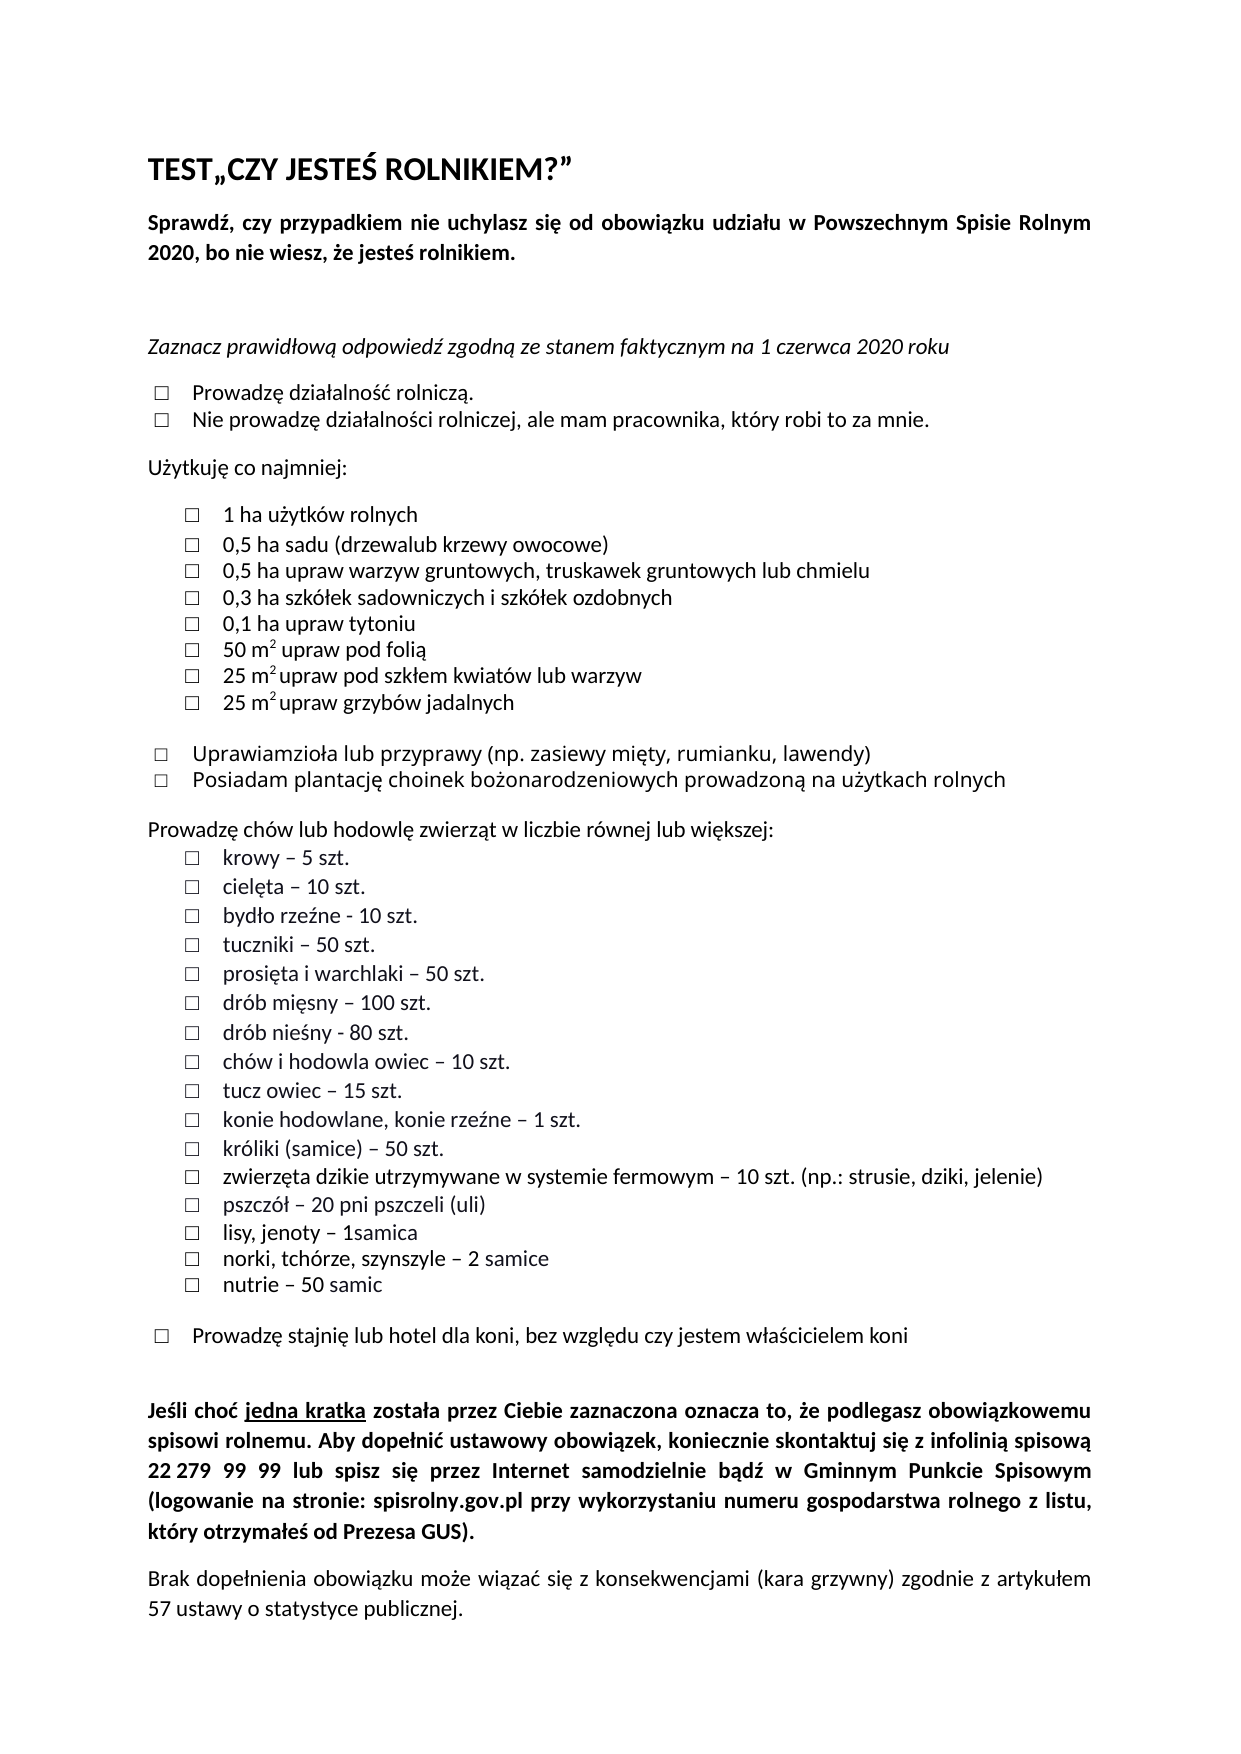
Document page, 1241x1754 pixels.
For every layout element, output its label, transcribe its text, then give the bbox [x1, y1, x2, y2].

list 0,1 ha upraw tytoniu [185, 611, 1093, 637]
list drób nieśny - 80 szt. [185, 1018, 1093, 1047]
list tuczniki – 50 szt. [185, 930, 1093, 959]
list zwierzęta dzikie utrzymywane w systemie fermowym – 10 szt. (np.: strusie, dziki, jelenie) [185, 1163, 1093, 1190]
list 25 m2 upraw pod szkłem kwiatów lub warzyw [185, 663, 1093, 689]
list 0,5 ha sadu (drzewalub krzewy owocowe) [185, 532, 1093, 558]
list chów i hodowla owiec – 10 szt. [185, 1047, 1093, 1076]
list lisy, jenoty – 1samica [185, 1219, 1093, 1245]
text Sprawdź, czy przypadkiem nie uchylasz się od obowiązku udziału w Powszechnym Spisie Rolnym 2020, bo nie wiesz, że jesteś rolnikiem. [148, 208, 1093, 266]
list Prowadzę stajnię lub hotel dla koni, bez względu czy jestem właścicielem koni [154, 1323, 1093, 1349]
list 25 m2 upraw grzybów jadalnych [185, 689, 1093, 716]
text Użytkuję co najmniej: [148, 453, 1093, 481]
list Prowadzę działalność rolniczą. [154, 379, 1093, 405]
list drób mięsny – 100 szt. [185, 988, 1093, 1018]
list tucz owiec – 15 szt. [185, 1076, 1093, 1105]
list króliki (samice) – 50 szt. [185, 1134, 1093, 1163]
list 50 m2 upraw pod folią [185, 637, 1093, 663]
list konie hodowlane, konie rzeźne – 1 szt. [185, 1105, 1093, 1134]
list nutrie – 50 samic [185, 1271, 1093, 1298]
list krowy – 5 szt. [185, 843, 1093, 872]
list pszczół – 20 pni pszczeli (uli) [185, 1190, 1093, 1219]
text Prowadzę chów lub hodowlę zwierząt w liczbie równej lub większej: [148, 817, 1093, 843]
text Zaznacz prawidłową odpowiedź zgodną ze stanem faktycznym na 1 czerwca 2020 roku [148, 332, 1093, 360]
list Uprawiamzioła lub przyprawy (np. zasiewy mięty, rumianku, lawendy) [154, 741, 1093, 767]
list bydło rzeźne - 10 szt. [185, 901, 1093, 930]
text Brak dopełnienia obowiązku może wiązać się z konsekwencjami (kara grzywny) zgodnie z artykułem 57 ustawy o statystyce publicznej. [148, 1564, 1093, 1622]
list Posiadam plantację choinek bożonarodzeniowych prowadzoną na użytkach rolnych [154, 767, 1093, 792]
list 1 ha użytków rolnych [185, 500, 1093, 529]
text TEST„CZY JESTEŚ ROLNIKIEM?” [148, 148, 1093, 188]
list 0,3 ha szkółek sadowniczych i szkółek ozdobnych [185, 584, 1093, 611]
list prosięta i warchlaki – 50 szt. [185, 959, 1093, 988]
list cielęta – 10 szt. [185, 872, 1093, 901]
list norki, tchórze, szynszyle – 2 samice [185, 1245, 1093, 1271]
text Jeśli choć jedna kratka została przez Ciebie zaznaczona oznacza to, że podlegasz obowiązkowemu spisowi rolnemu. Aby dopełnić ustawowy obowiązek, koniecznie skontaktuj się z infolinią spisową 22 279 99 99 lub spisz się przez Internet samodzielnie bądź w Gminnym Punkcie Spisowym (logowanie na stronie: spisrolny.gov.pl przy wykorzystaniu numeru gospodarstwa rolnego z listu, który otrzymałeś od Prezesa GUS). [148, 1396, 1093, 1545]
list 0,5 ha upraw warzyw gruntowych, truskawek gruntowych lub chmielu [185, 558, 1093, 584]
list Nie prowadzę działalności rolniczej, ale mam pracownika, który robi to za mnie. [154, 405, 1093, 434]
